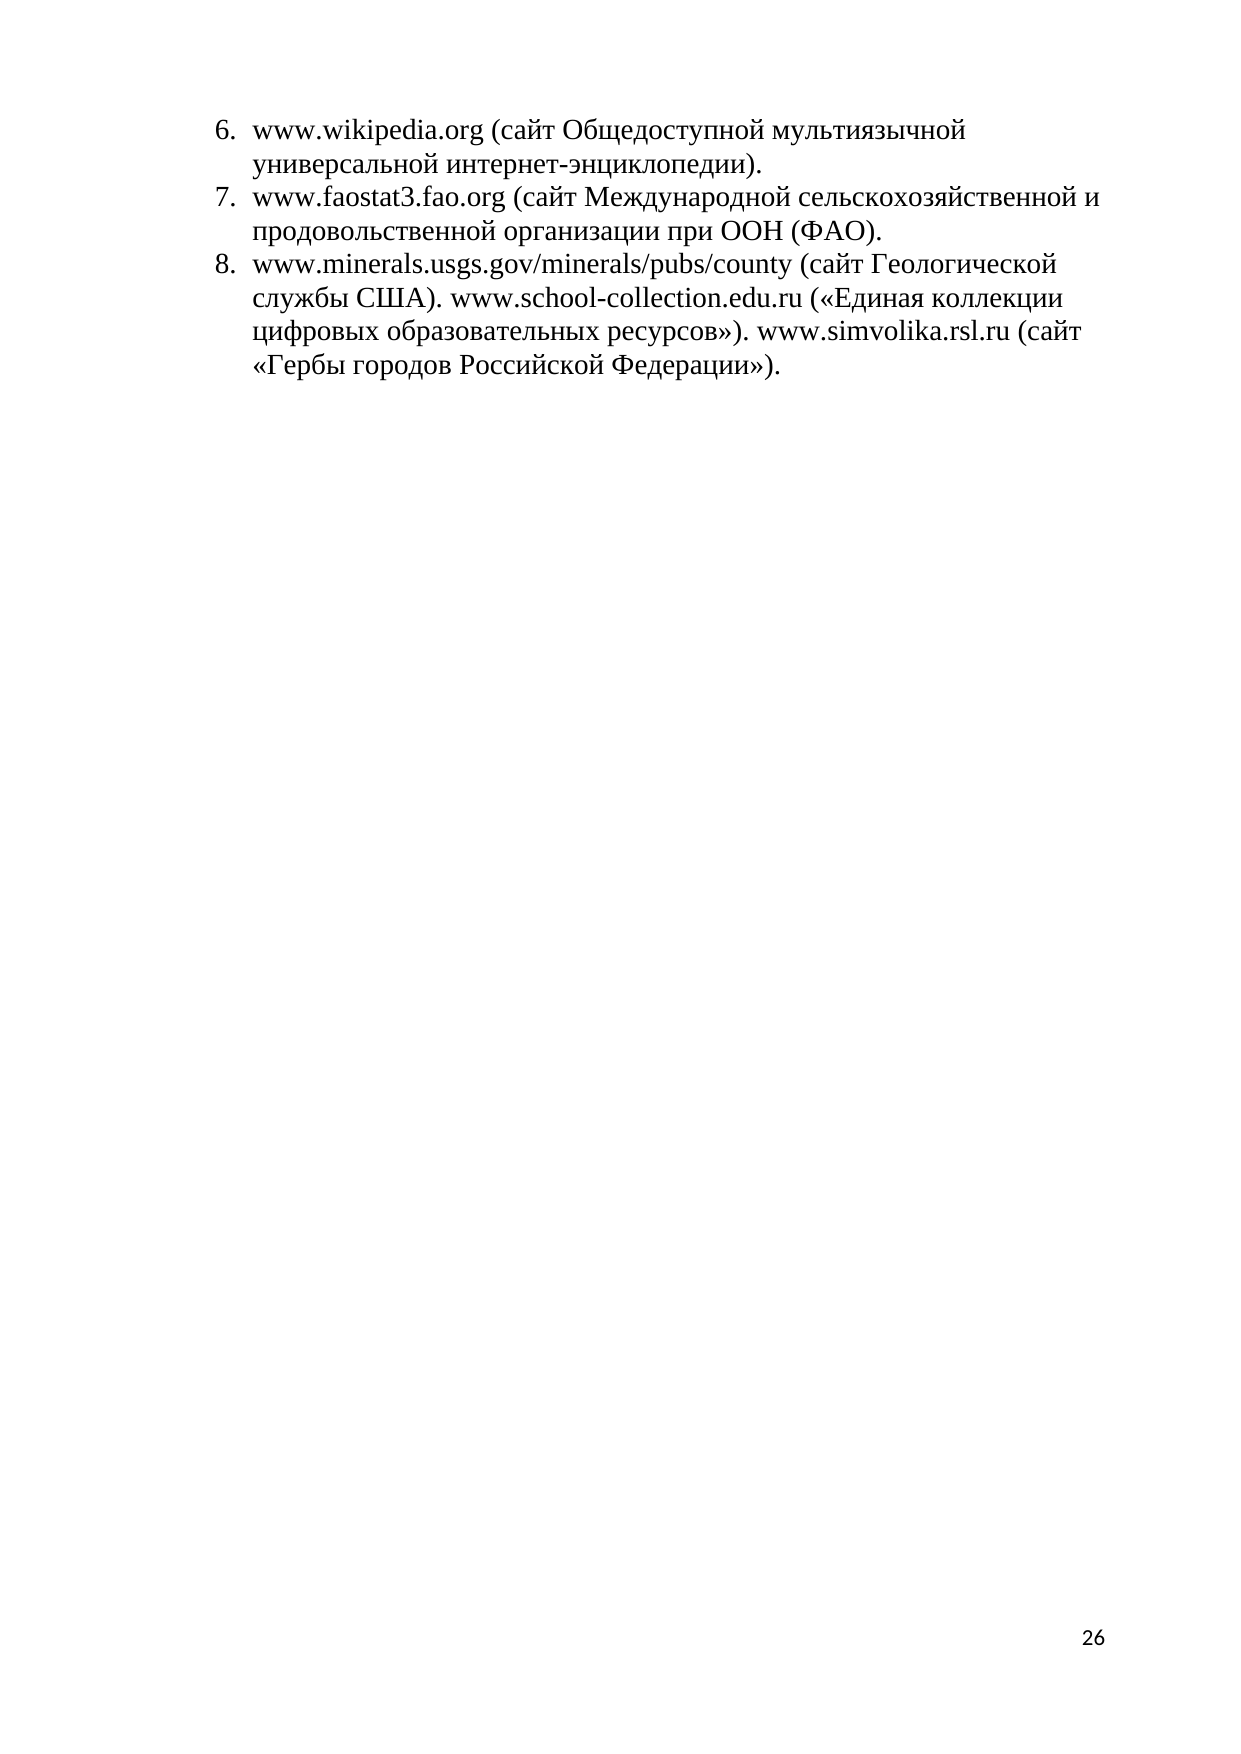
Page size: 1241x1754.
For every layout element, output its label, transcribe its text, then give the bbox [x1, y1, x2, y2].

list www.faostat3.fao.org (сайт Международной сельскохозяйственной и продовольственной организации при ООН (ФАО). [214, 179, 1105, 246]
list www.wikipedia.org (сайт Общедоступной мультиязычной универсальной интернет-энциклопедии). [214, 112, 1105, 179]
list www.minerals.usgs.gov/minerals/pubs/county (сайт Геологической службы США). www.school-collection.edu.ru («Единая коллекции цифровых образовательных ресурсов»). www.simvolika.rsl.ru (сайт «Гербы городов Российской Федерации»). [214, 246, 1098, 381]
